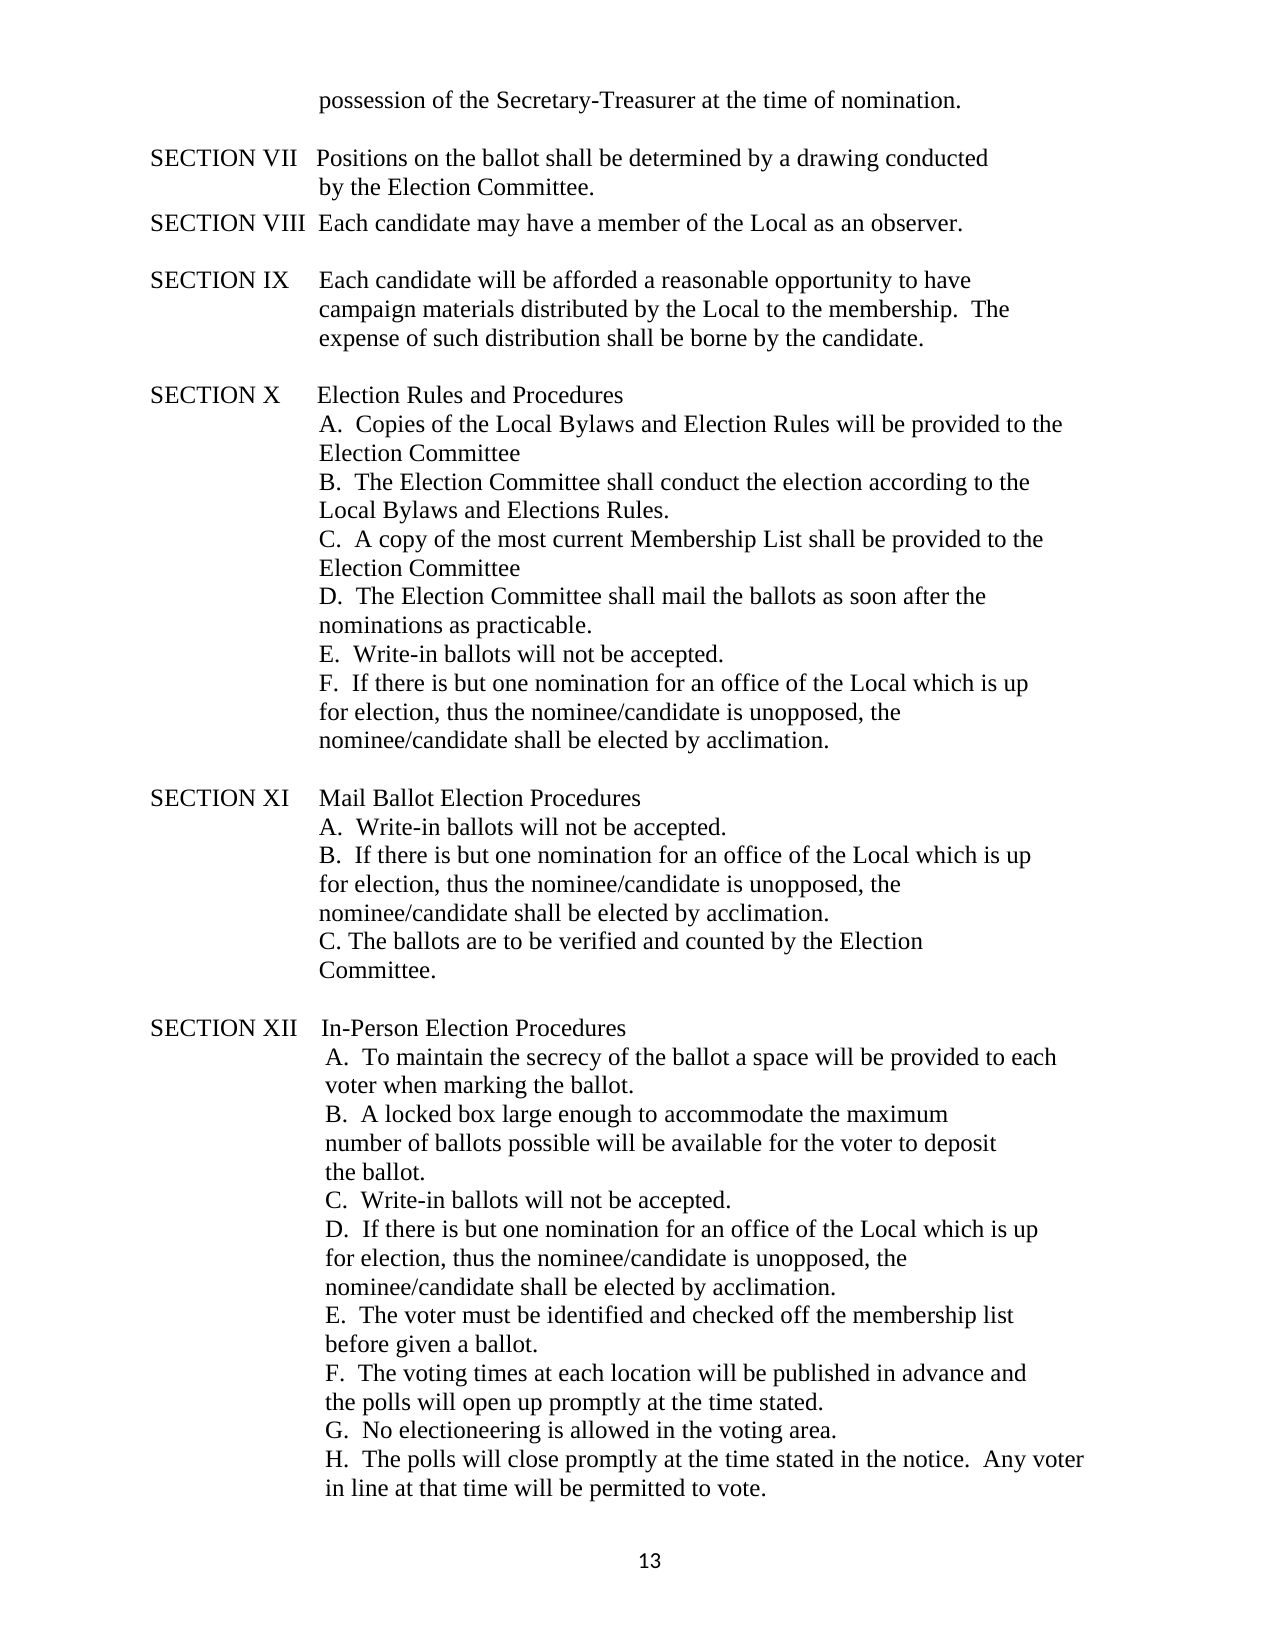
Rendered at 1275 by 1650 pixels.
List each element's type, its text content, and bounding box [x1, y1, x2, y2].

text SECTION VIII Each candidate may have a member of the Local as an observer. [150, 208, 1154, 237]
text Committee. [319, 955, 1154, 984]
text SECTION IX Each candidate will be afforded a reasonable opportunity to have campaign materials distributed by the Local to the membership. The expense of such distribution shall be borne by the candidate. [150, 265, 1070, 352]
text SECTION VII Positions on the ballot shall be determined by a drawing conducted by the Election Committee. [150, 143, 1002, 200]
text SECTION XII In-Person Election Procedures [150, 1013, 1154, 1042]
text SECTION XI Mail Ballot Election Procedures [150, 783, 1154, 812]
text C. A copy of the most current Membership List shall be provided to the Election Committee [319, 524, 1067, 582]
text C. Write-in ballots will not be accepted. [325, 1185, 1154, 1214]
text B. If there is but one nomination for an office of the Local which is up for election, thus the nominee/candidate is unopposed, the nominee/candidate shall be elected by acclimation. [319, 840, 1060, 927]
text H. The polls will close promptly at the time stated in the notice. Any voter in line at that time will be permitted to vote. [325, 1444, 1087, 1502]
text F. If there is but one nomination for an office of the Local which is up for election, thus the nominee/candidate is unopposed, the nominee/candidate shall be elected by acclimation. [319, 668, 1057, 754]
text D. If there is but one nomination for an office of the Local which is up for election, thus the nominee/candidate is unopposed, the nominee/candidate shall be elected by acclimation. [325, 1214, 1068, 1300]
text D. The Election Committee shall mail the ballots as soon after the nominations as practicable. [319, 582, 1047, 639]
text A. To maintain the secrecy of the ballot a space will be provided to each voter when marking the ballot. [325, 1042, 1066, 1099]
text F. The voting times at each location will be published in advance and the polls will open up promptly at the time stated. [325, 1358, 1045, 1415]
text A. Copies of the Local Bylaws and Election Rules will be provided to the Election Committee [319, 409, 1086, 467]
text B. A locked box large enough to accommodate the maximum number of ballots possible will be available for the voter to deposit the ballot. [325, 1099, 1009, 1185]
text A. Write-in ballots will not be accepted. [319, 812, 1154, 840]
text E. The voter must be identified and checked off the membership list before given a ballot. [325, 1300, 1074, 1358]
text G. No electioneering is allowed in the voting area. [325, 1415, 1154, 1444]
text SECTION X Election Rules and Procedures [150, 380, 1154, 409]
text E. Write-in ballots will not be accepted. [319, 639, 1154, 668]
text C. The ballots are to be verified and counted by the Election [319, 927, 1154, 955]
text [319, 85, 1045, 114]
text B. The Election Committee shall conduct the election according to the Local Bylaws and Elections Rules. [319, 467, 1054, 524]
